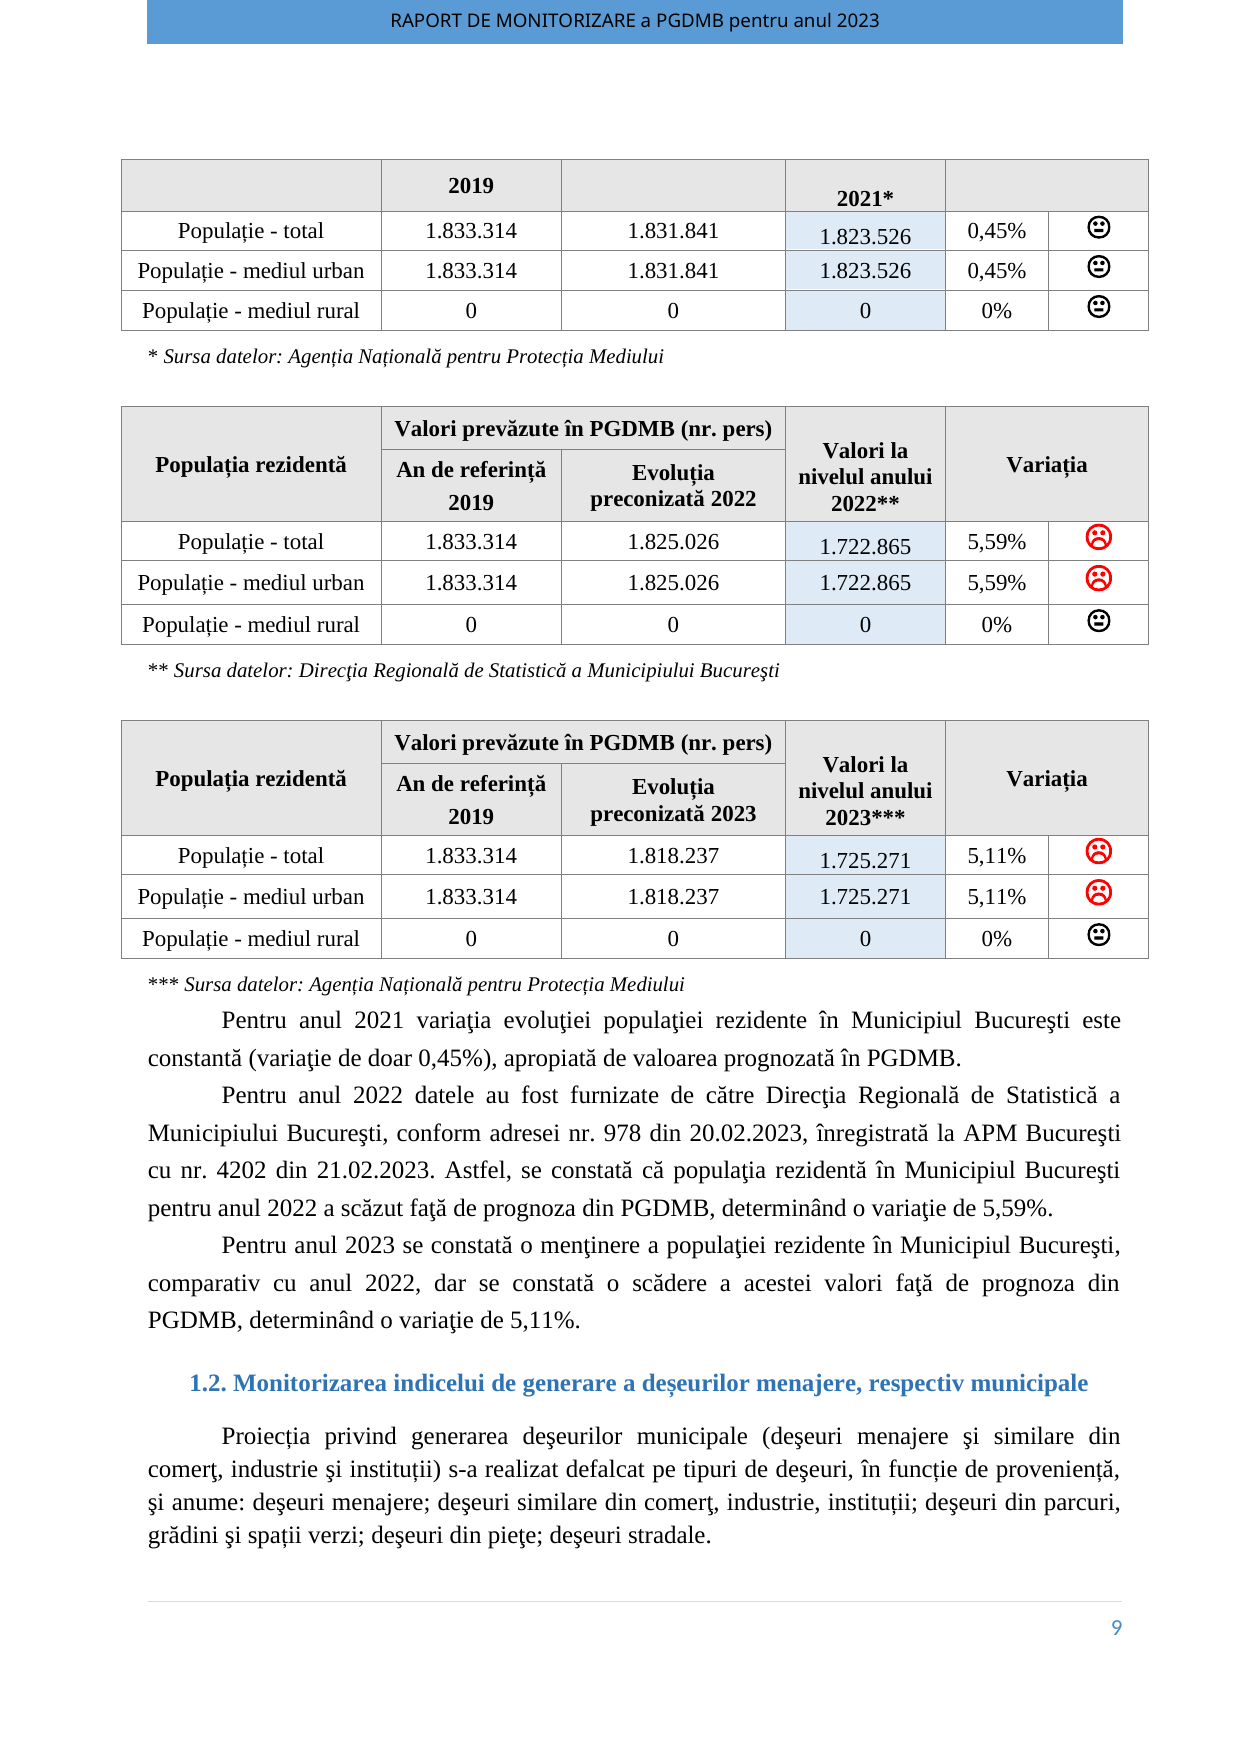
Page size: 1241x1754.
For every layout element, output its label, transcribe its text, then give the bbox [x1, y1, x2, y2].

table_cell 1.725.271 [786, 836, 945, 874]
table_cell 1.722.865 [786, 522, 945, 560]
table_cell 0% [946, 919, 1048, 958]
table_cell 1.825.026 [562, 522, 785, 560]
table_header Variația [946, 407, 1148, 521]
table_cell 0 [382, 291, 561, 330]
table_cell 5,59% [946, 522, 1048, 560]
table_cell 1.722.865 [786, 561, 945, 604]
table_cell Populație - mediul urban [122, 251, 381, 289]
table_cell Populație - total [122, 522, 381, 560]
text Pentru anul 2022 datele au fost furnizate de către Direcţia Regională de Statistică a Municipiului Bucureşti, conform adresei nr. 978 din 20.02.2023, înregistrată la APM Bucureşti cu nr. 4202 din 21.02.2023. Astfel, se constată că populaţia rezidentă în Municipiul Bucureşti pentru anul 2022 a scăzut faţă de prognoza din PGDMB, determinând o variaţie de 5,59%. [148, 1071, 1122, 1221]
table_header Valori la nivelul anului 2022** [786, 407, 945, 521]
table_cell 0,45% [946, 251, 1048, 289]
table_cell 1.831.841 [562, 251, 785, 289]
table_header Valori prevăzute în PGDMB (nr. pers) [382, 721, 785, 763]
table_cell 0 [786, 605, 945, 644]
table_cell 1.825.026 [562, 561, 785, 604]
table_cell 5,11% [946, 875, 1048, 918]
table_cell [1049, 561, 1148, 604]
text Pentru anul 2023 se constată o menţinere a populaţiei rezidente în Municipiul Bucureşti, comparativ cu anul 2022, dar se constată o scădere a acestei valori faţă de prognoza din PGDMB, determinând o variaţie de 5,11%. [148, 1221, 1122, 1334]
table_cell An de referință 2019 [382, 450, 561, 521]
table_cell Populație - mediul urban [122, 875, 381, 918]
table_cell [1049, 522, 1148, 560]
table_cell 1.823.526 [786, 251, 945, 289]
table_cell [1049, 251, 1148, 289]
table_cell 0 [786, 291, 945, 330]
table_cell 1.833.314 [382, 522, 561, 560]
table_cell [562, 160, 785, 211]
table_cell 0 [382, 919, 561, 958]
table_cell 1.833.314 [382, 561, 561, 604]
table_cell Populație - mediul urban [122, 561, 381, 604]
table_cell An de referință 2019 [382, 764, 561, 835]
table_header Variația [946, 721, 1148, 835]
table_cell 1.833.314 [382, 251, 561, 289]
table_cell [1049, 836, 1148, 874]
table_cell [1049, 919, 1148, 958]
table_cell 5,59% [946, 561, 1048, 604]
table_cell 1.833.314 [382, 212, 561, 249]
table_cell 0,45% [946, 212, 1048, 249]
table_cell [1049, 605, 1148, 644]
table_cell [382, 160, 561, 211]
table_cell Populație - total [122, 836, 381, 874]
text *** Sursa datelor: Agenția Națională pentru Protecția Mediului [148, 959, 1122, 996]
table_cell Evoluția preconizată 2022 [562, 450, 785, 521]
table_cell 0 [562, 919, 785, 958]
table_cell 1.818.237 [562, 836, 785, 874]
table_cell 1.725.271 [786, 875, 945, 918]
text ** Sursa datelor: Direcţia Regională de Statistică a Municipiului Bucureşti [148, 645, 1122, 682]
table_cell 0% [946, 291, 1048, 330]
table_cell 1.823.526 [786, 212, 945, 249]
table_cell 1.831.841 [562, 212, 785, 249]
table_cell [1049, 875, 1148, 918]
text Proiecția privind generarea deşeurilor municipale (deşeuri menajere şi similare din comerţ, industrie şi instituții) s-a realizat defalcat pe tipuri de deşeuri, în funcție de proveniență, şi anume: deşeuri menajere; deşeuri similare din comerţ, industrie, instituții; deşeuri din parcuri, grădini şi spații verzi; deşeuri din pieţe; deşeuri stradale. [148, 1421, 1122, 1549]
table_header Populația rezidentă [122, 721, 381, 835]
table_cell Evoluția preconizată 2023 [562, 764, 785, 835]
table_cell Populație - total [122, 212, 381, 249]
table_cell 5,11% [946, 836, 1048, 874]
text Pentru anul 2021 variaţia evoluţiei populaţiei rezidente în Municipiul Bucureşti este constantă (variaţie de doar 0,45%), apropiată de valoarea prognozată în PGDMB. [148, 996, 1122, 1071]
subtitle 1.2. Monitorizarea indicelui de generare a deșeurilor menajere, respectiv municipale [189, 1359, 1122, 1396]
table_cell 0% [946, 605, 1048, 644]
table_cell 1.833.314 [382, 836, 561, 874]
table_header Populația rezidentă [122, 407, 381, 521]
table_cell [1049, 212, 1148, 249]
table_cell Populație - mediul rural [122, 919, 381, 958]
table_cell Populație - mediul rural [122, 605, 381, 644]
table_cell 0 [786, 919, 945, 958]
table_cell 0 [562, 291, 785, 330]
table_cell 1.833.314 [382, 875, 561, 918]
table_cell Populație - mediul rural [122, 291, 381, 330]
table_cell 0 [382, 605, 561, 644]
table_cell 0 [562, 605, 785, 644]
table_header Valori la nivelul anului 2023*** [786, 721, 945, 835]
table_cell [1049, 291, 1148, 330]
table_header Valori prevăzute în PGDMB (nr. pers) [382, 407, 785, 449]
table_cell 1.818.237 [562, 875, 785, 918]
text * Sursa datelor: Agenția Națională pentru Protecția Mediului [148, 331, 1122, 368]
